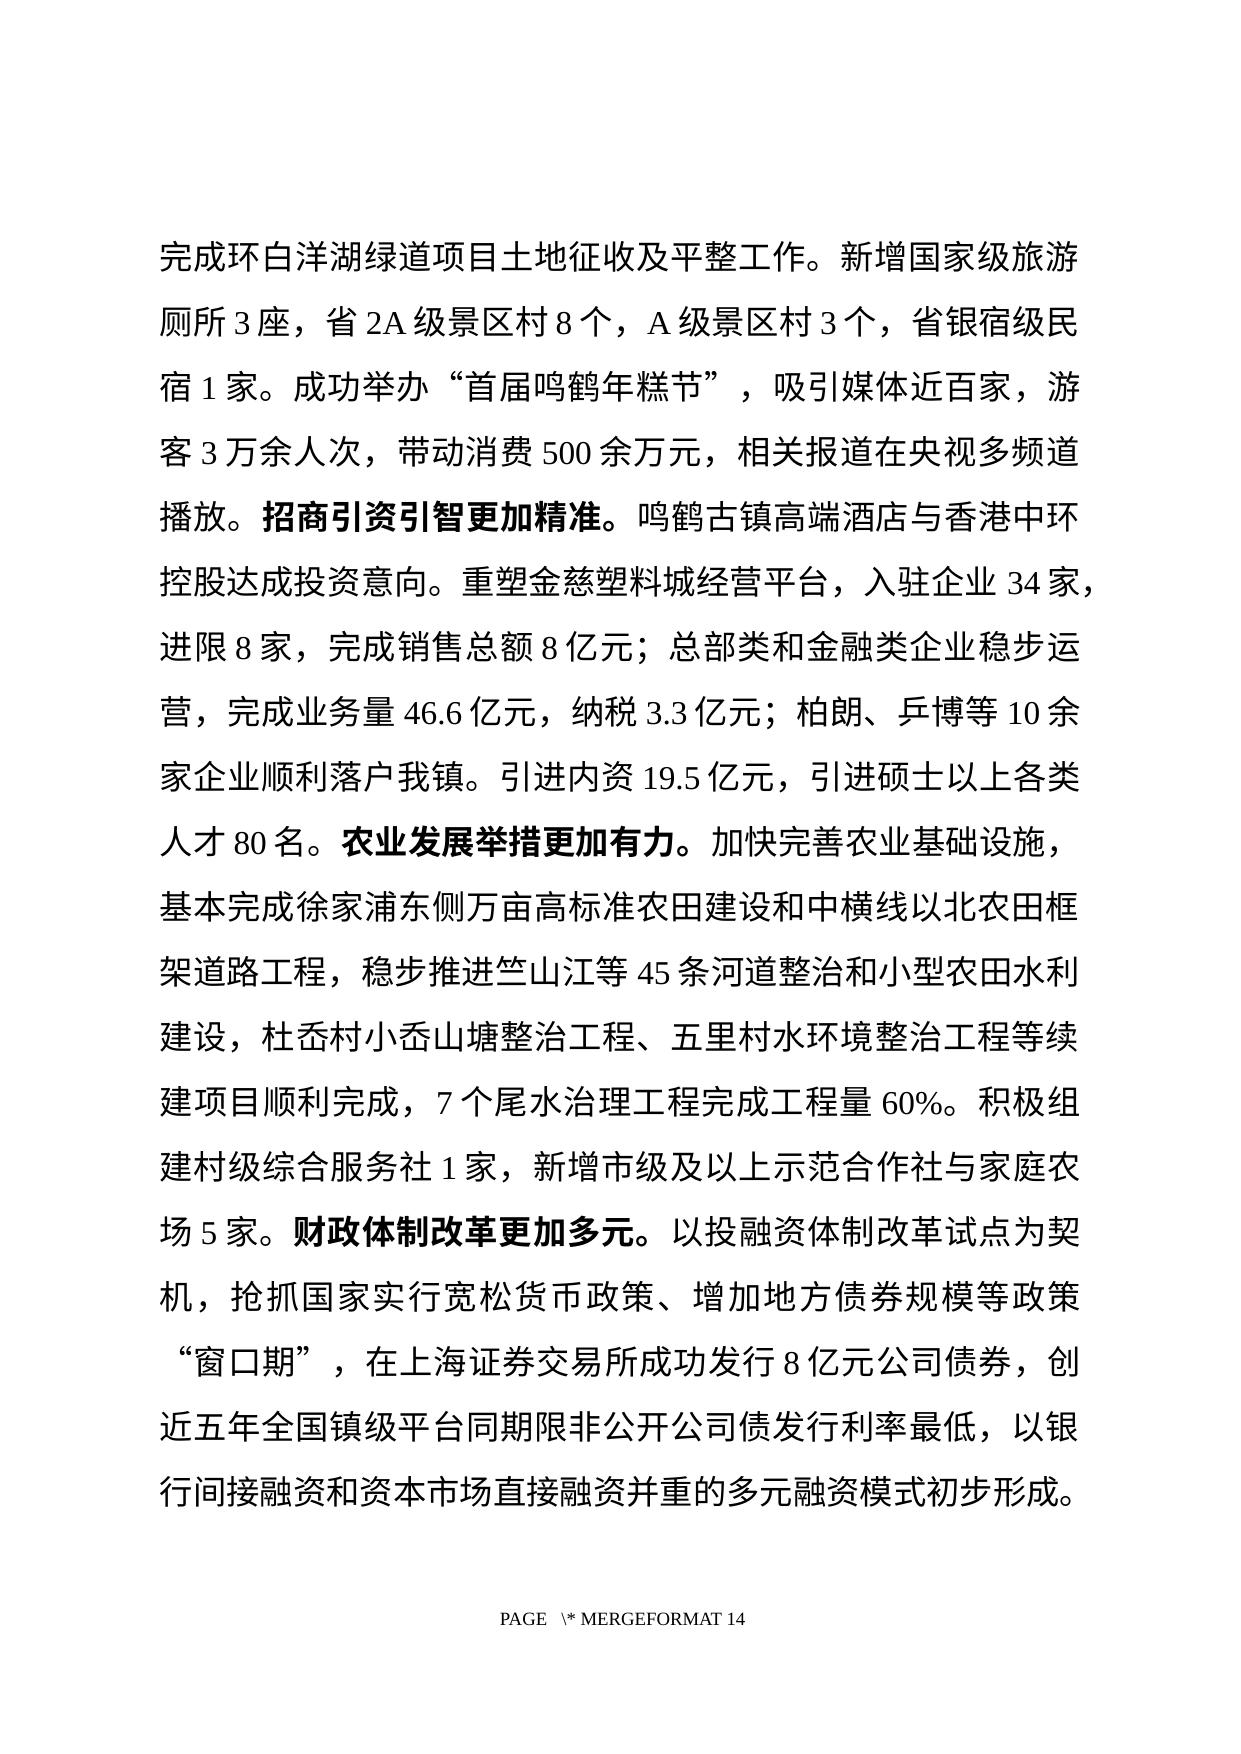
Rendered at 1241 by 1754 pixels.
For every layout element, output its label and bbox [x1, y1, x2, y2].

text [159, 222, 1081, 1522]
